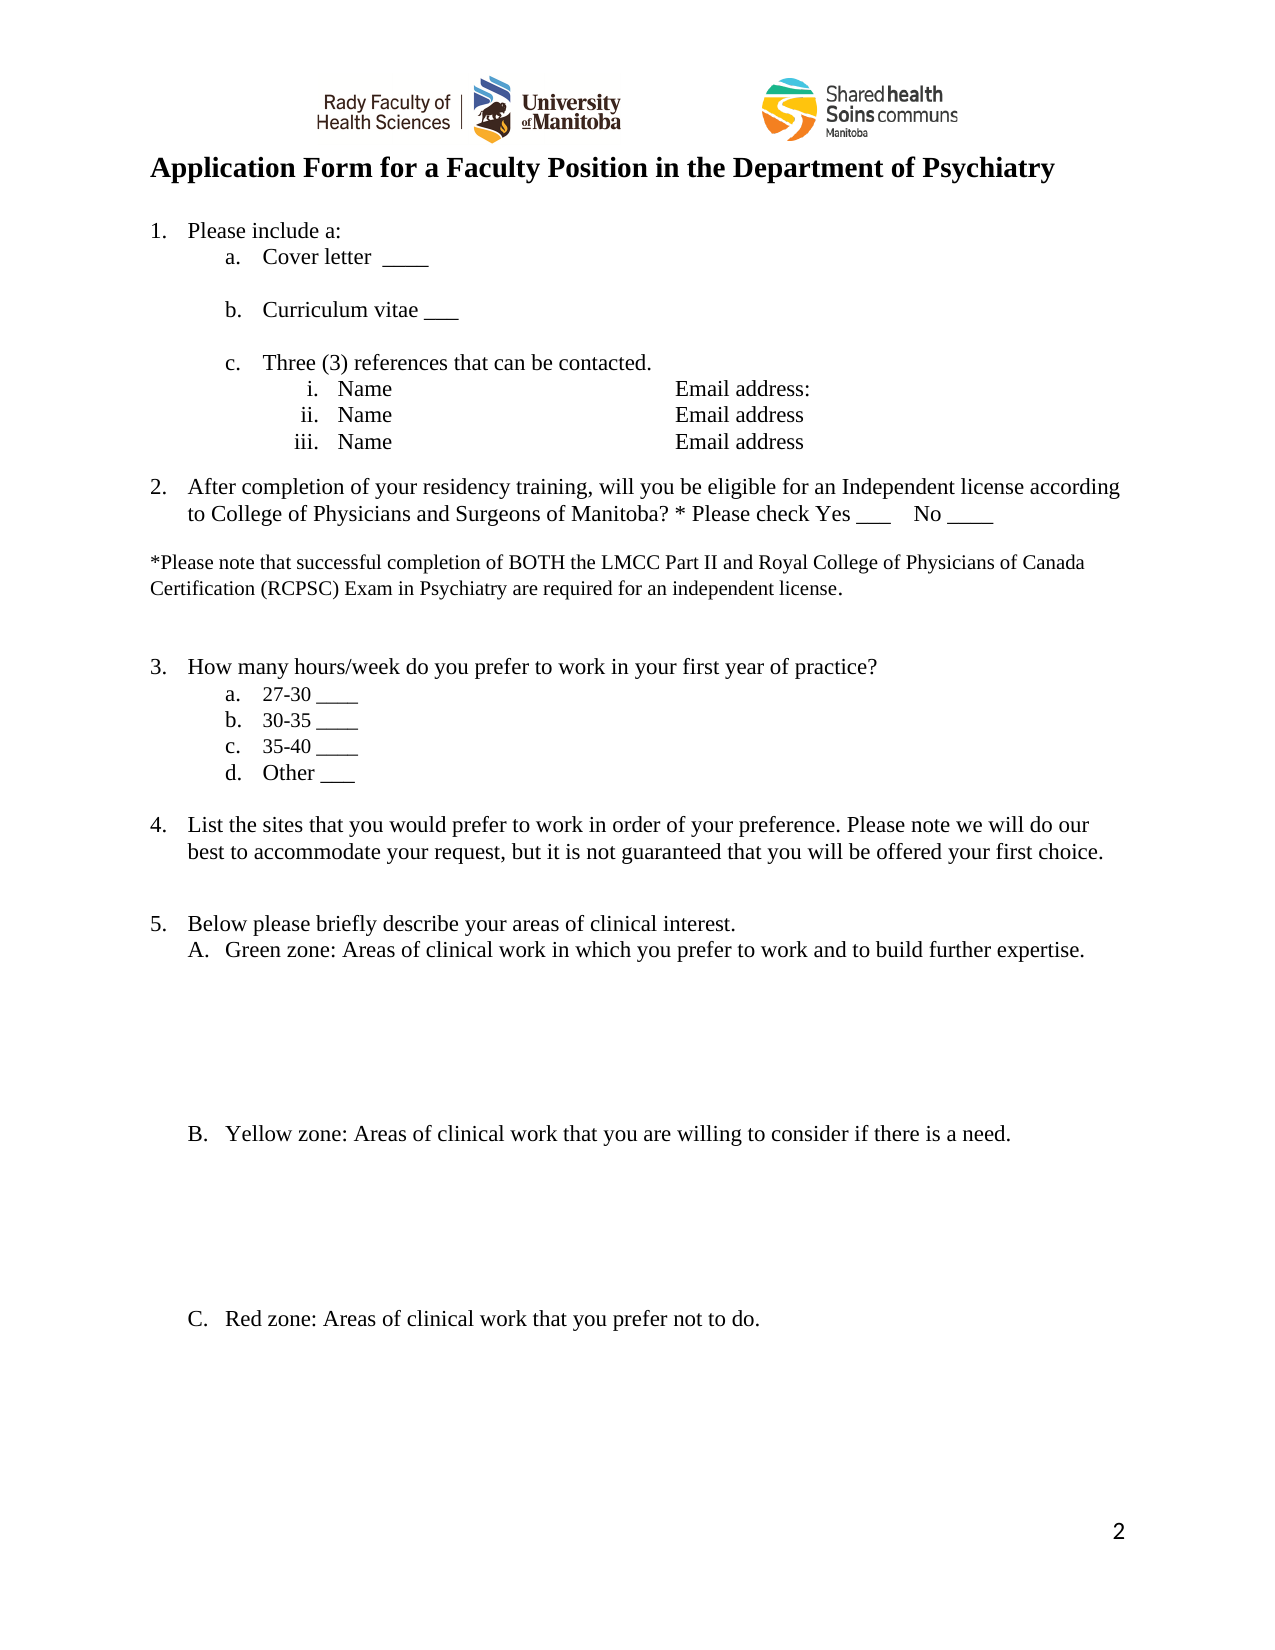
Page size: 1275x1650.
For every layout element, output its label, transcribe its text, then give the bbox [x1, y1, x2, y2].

list Yellow zone: Areas of clinical work that you are willing to consider if there is a need. [187, 1121, 1125, 1147]
list Name Email address [319, 402, 1125, 428]
list Red zone: Areas of clinical work that you prefer not to do. [187, 1305, 1125, 1331]
list Curriculum vitae ___ [225, 296, 1125, 322]
list Other ___ [225, 759, 1125, 785]
list 27-30 ____ [225, 680, 1125, 706]
text Application Form for a Faculty Position in the Department of Psychiatry [150, 150, 1125, 183]
text *Please note that successful completion of BOTH the LMCC Part II and Royal College of Physicians of Canada Certification (RCPSC) Exam in Psychiatry are required for an independent license. [150, 550, 1125, 601]
list Please include a: [150, 217, 1125, 243]
list Three (3) references that can be contacted. [225, 349, 1125, 375]
list After completion of your residency training, will you be eligible for an Independent license according to College of Physicians and Surgeons of Manitoba? * Please check Yes ___ No ____ [150, 473, 1125, 526]
list Name Email address [319, 428, 1125, 454]
list How many hours/week do you prefer to work in your first year of practice? [150, 653, 1125, 680]
list Name Email address: [319, 375, 1125, 402]
picture [762, 75, 958, 145]
list Green zone: Areas of clinical work in which you prefer to work and to build further expertise. [187, 936, 1125, 962]
list 30-35 ____ [225, 706, 1125, 732]
list Cover letter ____ [225, 243, 1125, 270]
list 35-40 ____ [225, 732, 1125, 759]
list Below please briefly describe your areas of clinical interest. [150, 910, 1125, 936]
picture [317, 73, 621, 145]
list List the sites that you would prefer to work in order of your preference. Please note we will do our best to accommodate your request, but it is not guaranteed that you will be offered your first choice. [150, 811, 1125, 864]
